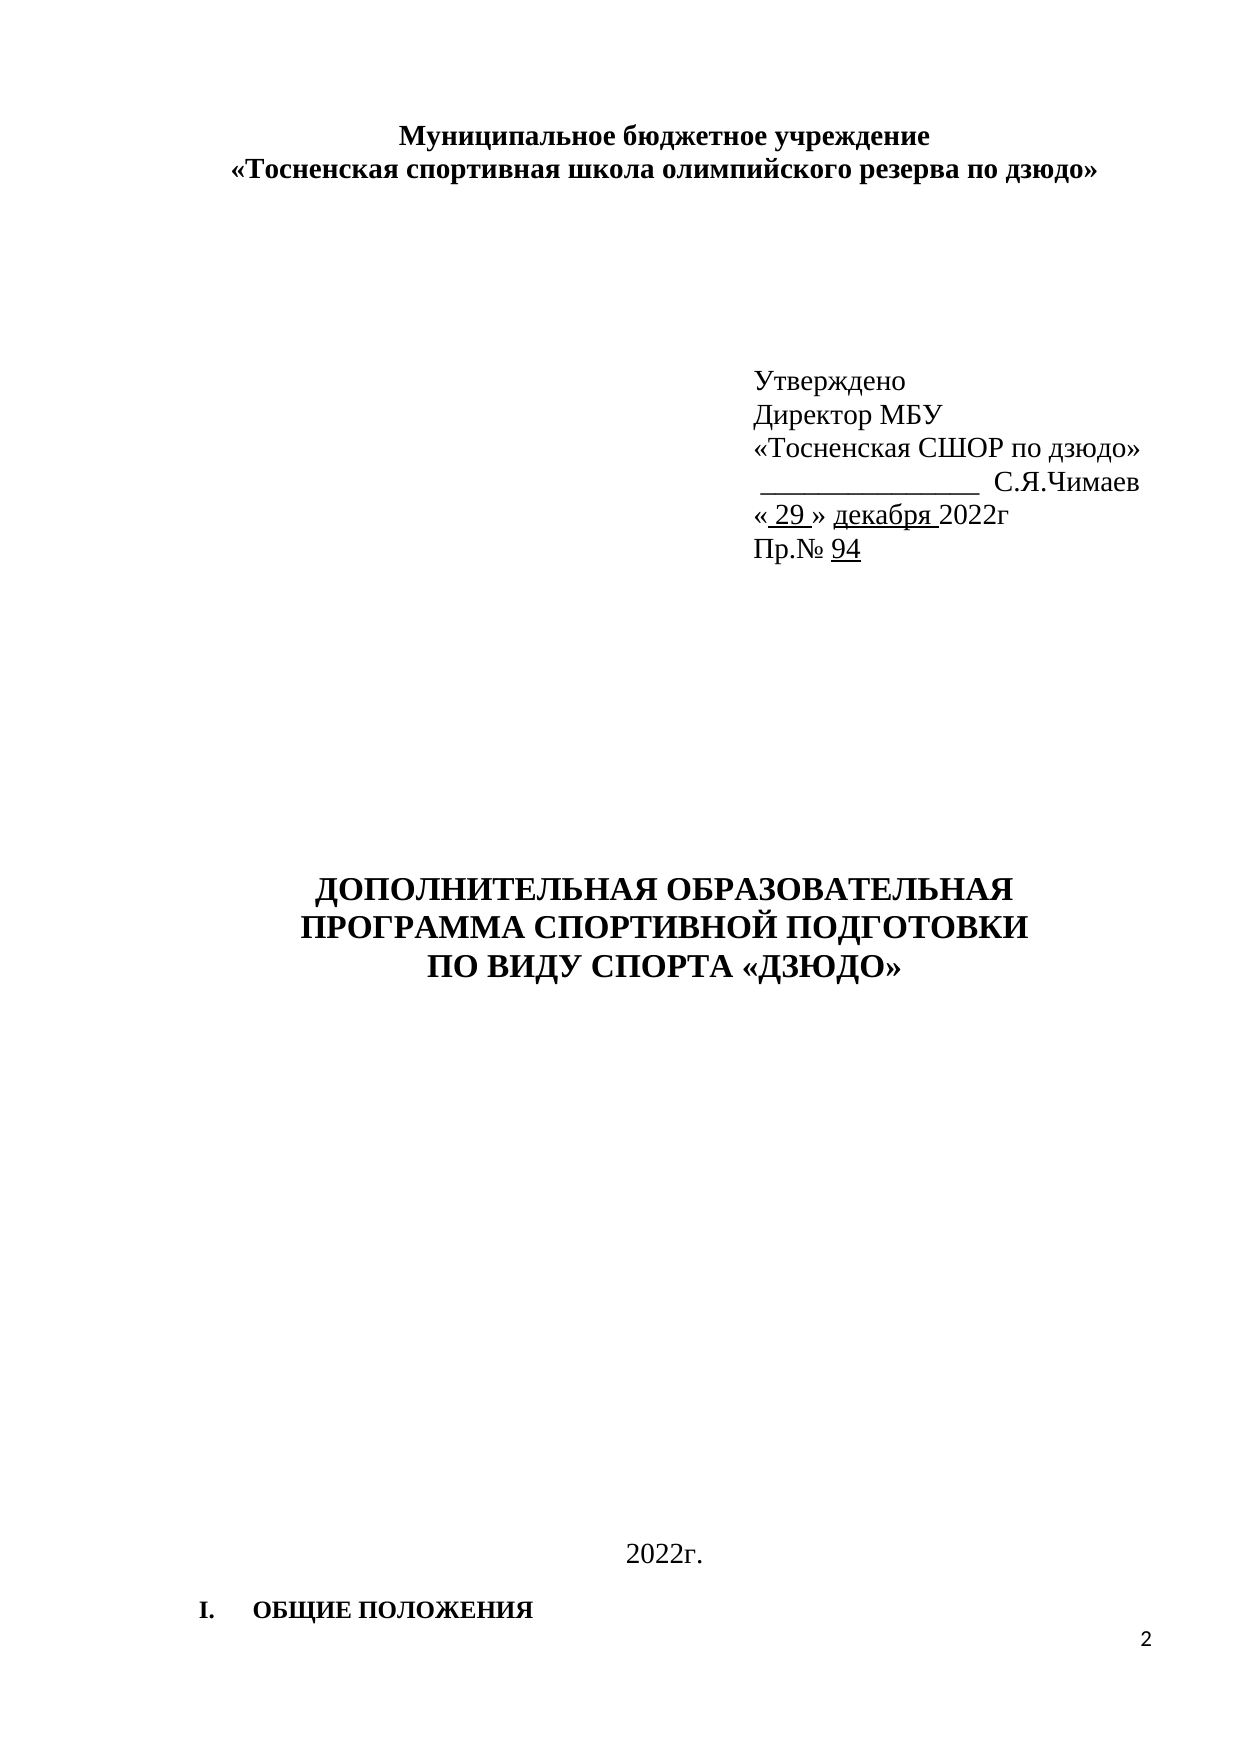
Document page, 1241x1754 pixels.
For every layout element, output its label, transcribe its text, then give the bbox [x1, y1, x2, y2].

text _______________ С.Я.Чимаев [753, 464, 1152, 497]
text ПРОГРАММА СПОРТИВНОЙ ПОДГОТОВКИ [177, 907, 1152, 946]
text « 29 » декабря 2022г [753, 497, 1152, 531]
text «Тосненская СШОР по дзюдо» [753, 430, 1152, 464]
text Пр.№ 94 [753, 531, 1152, 564]
text Директор МБУ [753, 397, 1152, 430]
text Муниципальное бюджетное учреждение [177, 118, 1152, 152]
text Утверждено [753, 363, 1152, 397]
list ОБЩИЕ ПОЛОЖЕНИЯ [215, 1595, 1152, 1624]
text ПО ВИДУ СПОРТА «ДЗЮДО» [177, 946, 1152, 984]
text 2022г. [177, 1536, 1152, 1569]
text ДОПОЛНИТЕЛЬНАЯ ОБРАЗОВАТЕЛЬНАЯ [177, 869, 1152, 907]
text «Тосненская спортивная школа олимпийского резерва по дзюдо» [177, 152, 1152, 185]
